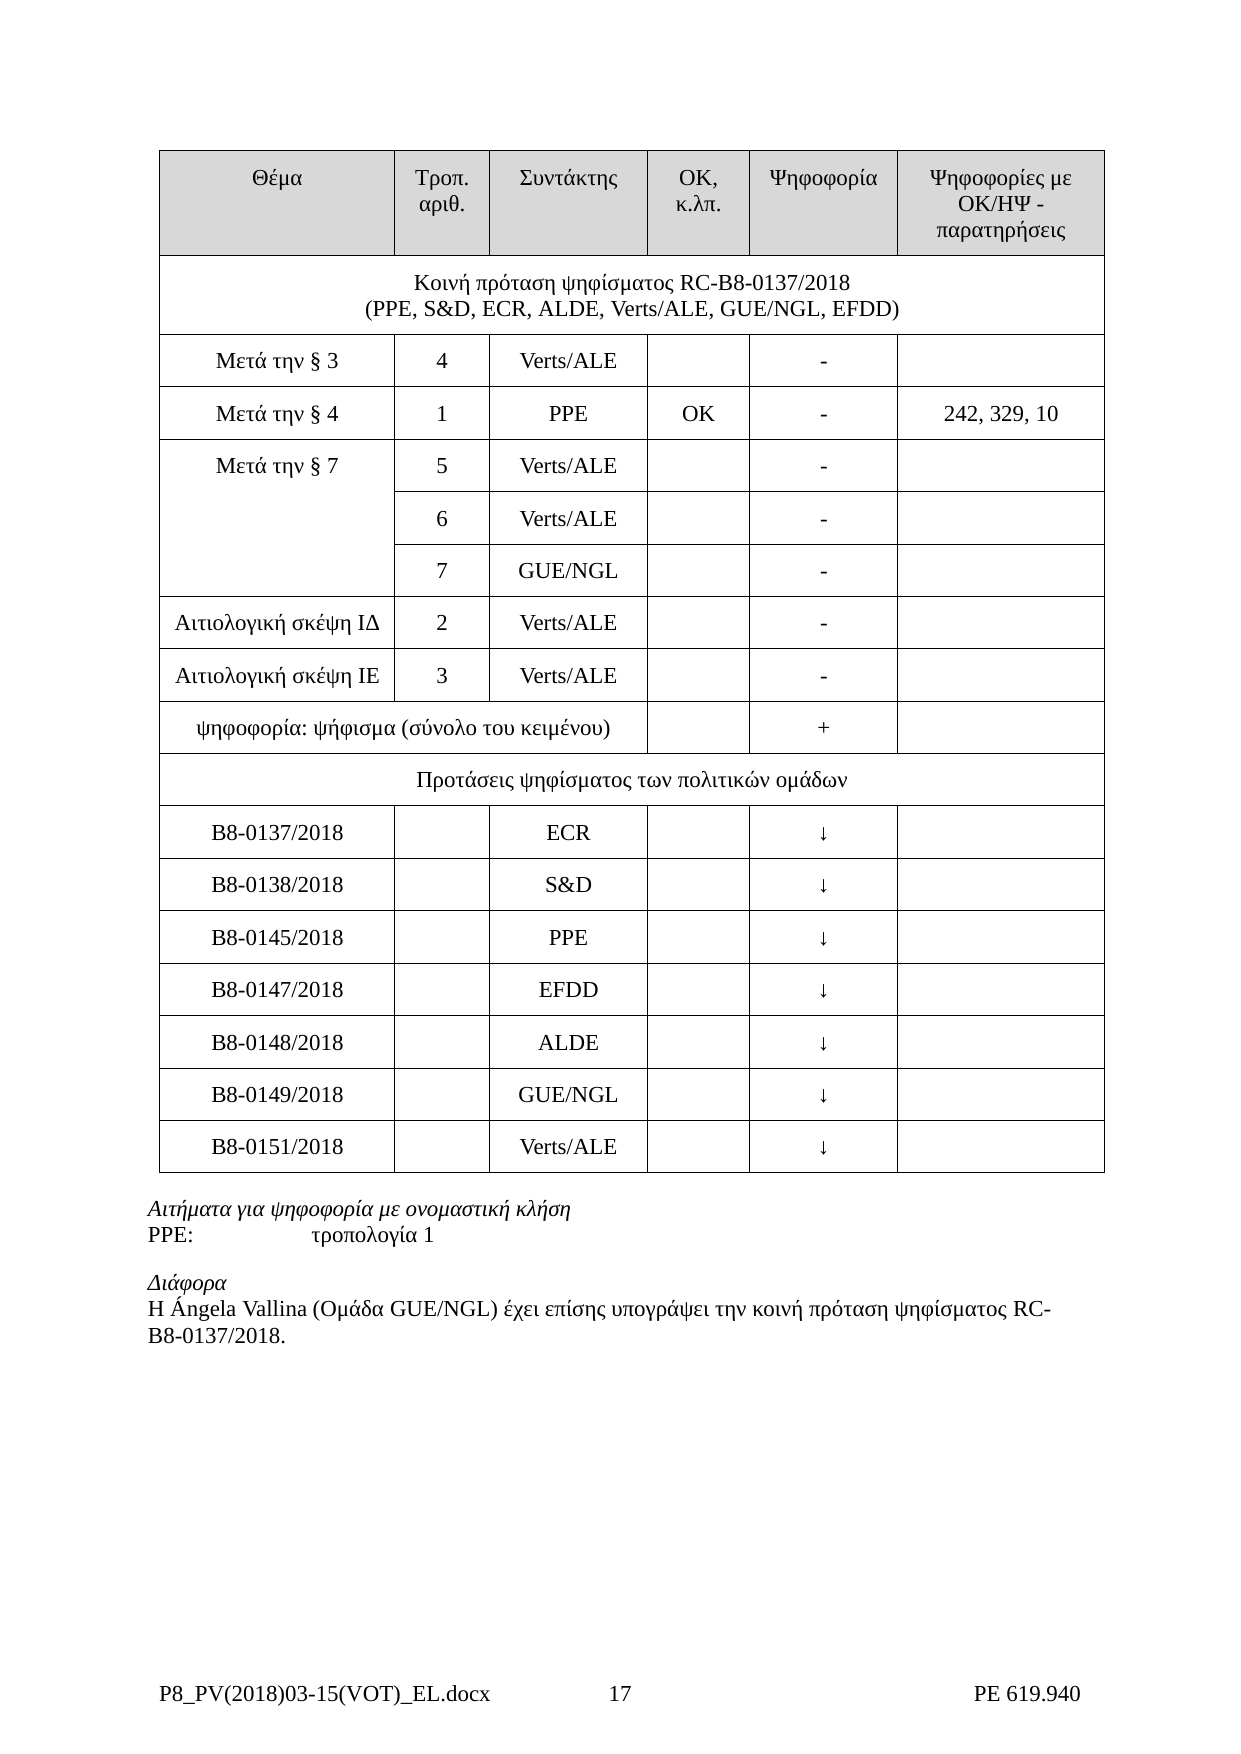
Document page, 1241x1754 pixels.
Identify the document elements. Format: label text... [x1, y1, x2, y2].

table_cell B8-0151/2018 [160, 1121, 394, 1172]
table_cell Μετά την § 4 [160, 387, 394, 439]
table_cell Μετά την § 3 [160, 335, 394, 386]
table_cell [395, 1069, 489, 1120]
table_cell [395, 806, 489, 858]
table_cell [648, 649, 749, 701]
table_header Διάφορα [148, 1269, 1092, 1295]
table_cell Μετά την § 7 [160, 440, 394, 596]
table_cell + [750, 702, 897, 753]
table_cell 242, 329, 10 [898, 387, 1104, 439]
table_cell [648, 1069, 749, 1120]
table_cell - [750, 649, 897, 701]
table_header Αιτήματα για ψηφοφορία με ονομαστική κλήση [148, 1195, 1092, 1221]
table_cell [898, 545, 1104, 596]
table_cell [648, 1121, 749, 1172]
table_cell [898, 1069, 1104, 1120]
table_cell [898, 1016, 1104, 1067]
table_cell B8-0149/2018 [160, 1069, 394, 1120]
table_cell [648, 859, 749, 910]
table_cell 5 [395, 440, 489, 491]
table_cell [648, 911, 749, 963]
table_cell Αιτιολογική σκέψη ΙΕ [160, 649, 394, 701]
table_cell [648, 335, 749, 386]
table_cell B8-0145/2018 [160, 911, 394, 963]
table_cell [648, 545, 749, 596]
table_cell [898, 702, 1104, 753]
table_cell PPE: [148, 1221, 311, 1247]
table_cell GUE/NGL [490, 545, 647, 596]
table_cell [898, 597, 1104, 648]
table_cell [395, 911, 489, 963]
table_cell GUE/NGL [490, 1069, 647, 1120]
table_cell Προτάσεις ψηφίσματος των πολιτικών ομάδων [160, 754, 1104, 805]
table_cell ΟΚ [648, 387, 749, 439]
table_cell B8-0148/2018 [160, 1016, 394, 1067]
table_header ΟΚ, κ.λπ. [648, 151, 749, 255]
table_cell ψηφοφορία: ψήφισμα (σύνολο του κειμένου) [160, 702, 647, 753]
table_header Συντάκτης [490, 151, 647, 255]
table_cell 1 [395, 387, 489, 439]
table_cell - [750, 335, 897, 386]
table_cell τροπολογία 1 [311, 1221, 1092, 1247]
table_cell [648, 492, 749, 543]
table_cell [648, 702, 749, 753]
table_cell B8-0137/2018 [160, 806, 394, 858]
table_cell [898, 335, 1104, 386]
table_cell Verts/ALE [490, 597, 647, 648]
table_cell 2 [395, 597, 489, 648]
table_cell Verts/ALE [490, 335, 647, 386]
table_cell [648, 806, 749, 858]
table_cell [648, 1016, 749, 1067]
table_header Θέμα [160, 151, 394, 255]
table_cell [898, 492, 1104, 543]
table_cell S&D [490, 859, 647, 910]
table_cell ↓ [750, 1069, 897, 1120]
table_cell [898, 649, 1104, 701]
table_cell [395, 964, 489, 1015]
table_cell [898, 911, 1104, 963]
table_cell [395, 1016, 489, 1067]
table_cell 4 [395, 335, 489, 386]
table_cell ↓ [750, 964, 897, 1015]
table_cell [648, 964, 749, 1015]
table_cell 6 [395, 492, 489, 543]
table_cell [898, 806, 1104, 858]
table_cell [898, 440, 1104, 491]
table_cell 3 [395, 649, 489, 701]
table_cell ↓ [750, 911, 897, 963]
table_cell ↓ [750, 859, 897, 910]
table_cell Verts/ALE [490, 492, 647, 543]
table_cell ECR [490, 806, 647, 858]
table_cell - [750, 440, 897, 491]
table_cell [898, 1121, 1104, 1172]
table_cell PPE [490, 911, 647, 963]
table_cell ↓ [750, 806, 897, 858]
table_cell [648, 440, 749, 491]
table_cell - [750, 597, 897, 648]
table_cell PPE [490, 387, 647, 439]
table_cell Αιτιολογική σκέψη ΙΔ [160, 597, 394, 648]
table_cell B8-0138/2018 [160, 859, 394, 910]
table_header Ψηφοφορία [750, 151, 897, 255]
table_cell ↓ [750, 1016, 897, 1067]
table_cell EFDD [490, 964, 647, 1015]
table_cell 7 [395, 545, 489, 596]
table_cell [898, 964, 1104, 1015]
table_cell ↓ [750, 1121, 897, 1172]
table_cell ALDE [490, 1016, 647, 1067]
table_cell - [750, 492, 897, 543]
table_cell [395, 859, 489, 910]
table_header Ψηφοφορίες με ΟΚ/ΗΨ - παρατηρήσεις [898, 151, 1104, 255]
table_cell - [750, 545, 897, 596]
table_cell [898, 859, 1104, 910]
table_cell - [750, 387, 897, 439]
table_cell Κοινή πρόταση ψηφίσματος RC-B8-0137/2018 (PPE, S&D, ECR, ALDE, Verts/ALE, GUE/NGL, EFDD) [160, 256, 1104, 334]
table_cell Η Ángela Vallina (Ομάδα GUE/NGL) έχει επίσης υπογράψει την κοινή πρόταση ψηφίσματος RC-B8-0137/2018. [148, 1295, 1056, 1348]
table_cell [648, 597, 749, 648]
table_cell [395, 1121, 489, 1172]
table_cell Verts/ALE [490, 1121, 647, 1172]
table_cell B8-0147/2018 [160, 964, 394, 1015]
table_cell Verts/ALE [490, 440, 647, 491]
table_cell Verts/ALE [490, 649, 647, 701]
table_header Τροπ. αριθ. [395, 151, 489, 255]
